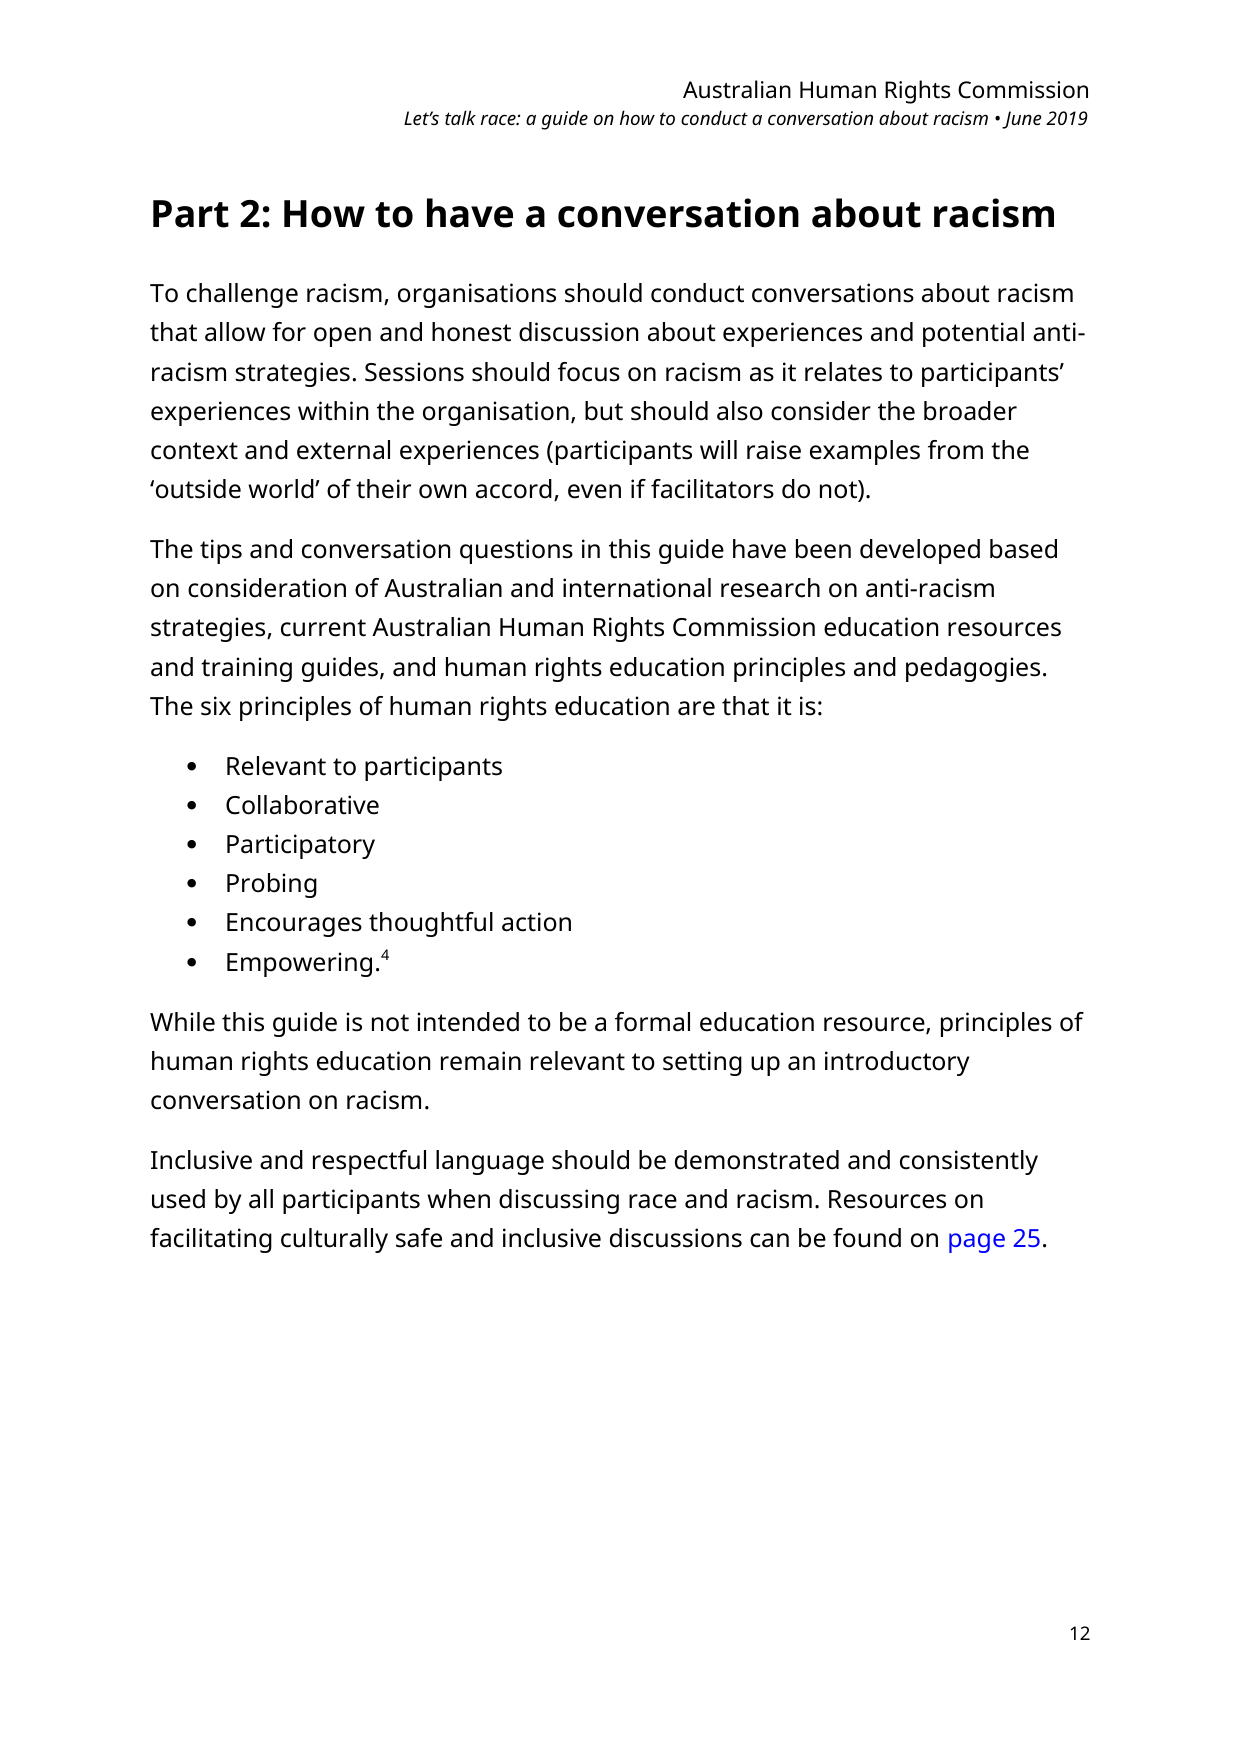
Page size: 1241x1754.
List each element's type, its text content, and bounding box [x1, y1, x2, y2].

text The tips and conversation questions in this guide have been developed based on consideration of Australian and international research on anti-racism strategies, current Australian Human Rights Commission education resources and training guides, and human rights education principles and pedagogies. The six principles of human rights education are that it is: [150, 532, 1090, 722]
list Encourages thoughtful action [187, 905, 1090, 939]
text While this guide is not intended to be a formal education resource, principles of human rights education remain relevant to setting up an introductory conversation on racism. [150, 1004, 1090, 1117]
subtitle Part 2: How to have a conversation about racism [150, 187, 1090, 238]
text To challenge racism, organisations should conduct conversations about racism that allow for open and honest discussion about experiences and potential anti-racism strategies. Sessions should focus on racism as it relates to participants’ experiences within the organisation, but should also consider the broader context and external experiences (participants will raise examples from the ‘outside world’ of their own accord, even if facilitators do not). [150, 276, 1090, 506]
list Participatory [187, 827, 1090, 861]
list Empowering. [187, 944, 1090, 978]
list Collaborative [187, 788, 1090, 822]
list Relevant to participants [187, 748, 1090, 782]
list Probing [187, 866, 1090, 900]
text Inclusive and respectful language should be demonstrated and consistently used by all participants when discussing race and racism. Resources on facilitating culturally safe and inclusive discussions can be found on page 25. [150, 1143, 1090, 1255]
